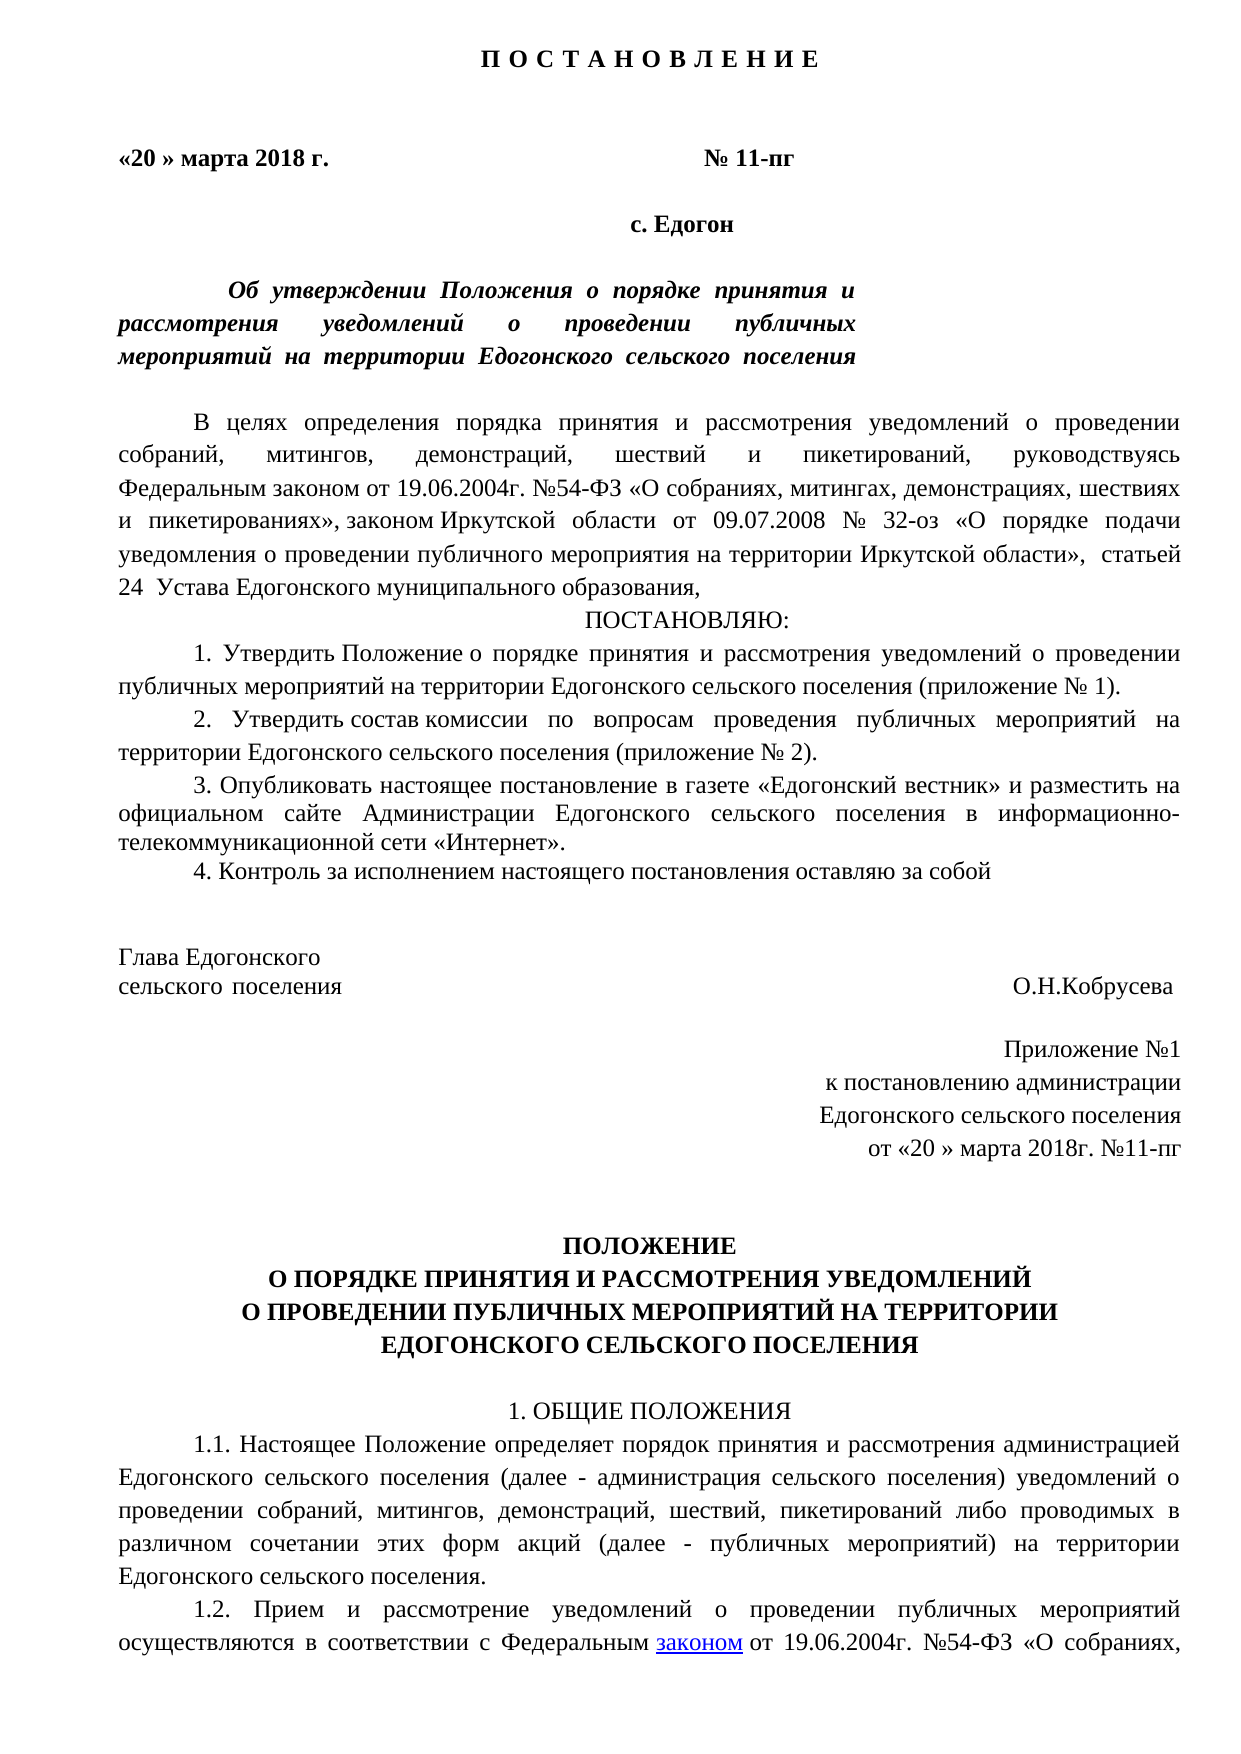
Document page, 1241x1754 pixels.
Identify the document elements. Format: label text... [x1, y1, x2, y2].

text 2. Утвердить состав комиссии по вопросам проведения публичных мероприятий на территории Едогонского сельского поселения (приложение № 2). [118, 704, 1181, 766]
text Об утверждении Положения о порядке принятия и рассмотрения уведомлений о проведении публичных мероприятий на территории Едогонского сельского поселения [118, 275, 857, 402]
text 1. ОБЩИЕ ПОЛОЖЕНИЯ [118, 1363, 1181, 1425]
text 1. Утвердить Положение о порядке принятия и рассмотрения уведомлений о проведении публичных мероприятий на территории Едогонского сельского поселения (приложение № 1). [118, 638, 1181, 699]
text 4. Контроль за исполнением настоящего постановления оставляю за собой [118, 856, 1181, 885]
text ПОСТАНОВЛЕНИЕ [118, 44, 1181, 73]
text В целях определения порядка принятия и рассмотрения уведомлений о проведении собраний, митингов, демонстраций, шествий и пикетирований, руководствуясь Федеральным законом от 19.06.2004г. №54-ФЗ «О собраниях, митингах, демонстрациях, шествиях и пикетированиях», законом Иркутской области от 09.07.2008 № 32-оз «О порядке подачи уведомления о проведении публичного мероприятия на территории Иркутской области», статьей 24 Устава Едогонского муниципального образования, [118, 407, 1181, 600]
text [118, 1594, 1181, 1656]
text ПОЛОЖЕНИЕ [118, 1231, 1181, 1260]
text Едогонского сельского поселения [156, 1100, 1181, 1129]
text к постановлению администрации [156, 1067, 1181, 1096]
text «20 » марта 2018 г. № 11-пг [118, 143, 1181, 172]
text Глава Едогонского [118, 942, 1181, 971]
text с. Едогон [118, 209, 1172, 238]
text 1.1. Настоящее Положение определяет порядок принятия и рассмотрения администрацией Едогонского сельского поселения (далее - администрация сельского поселения) уведомлений о проведении собраний, митингов, демонстраций, шествий, пикетирований либо проводимых в различном сочетании этих форм акций (далее - публичных мероприятий) на территории Едогонского сельского поселения. [118, 1429, 1181, 1590]
text 3. Опубликовать настоящее постановление в газете «Едогонский вестник» и разместить на официальном сайте Администрации Едогонского сельского поселения в информационно-телекоммуникационной сети «Интернет». [118, 770, 1181, 856]
text О ПРОВЕДЕНИИ ПУБЛИЧНЫХ МЕРОПРИЯТИЙ НА ТЕРРИТОРИИ [118, 1297, 1181, 1326]
text от «20 » марта 2018г. №11-пг [156, 1133, 1181, 1162]
text О ПОРЯДКЕ ПРИНЯТИЯ И РАССМОТРЕНИЯ УВЕДОМЛЕНИЙ [118, 1264, 1181, 1293]
text сельского поселения О.Н.Кобрусева [118, 971, 1181, 1034]
text ЕДОГОНСКОГО СЕЛЬСКОГО ПОСЕЛЕНИЯ [118, 1330, 1181, 1359]
text Приложение №1 [156, 1034, 1181, 1063]
text ПОСТАНОВЛЯЮ: [118, 605, 1181, 633]
